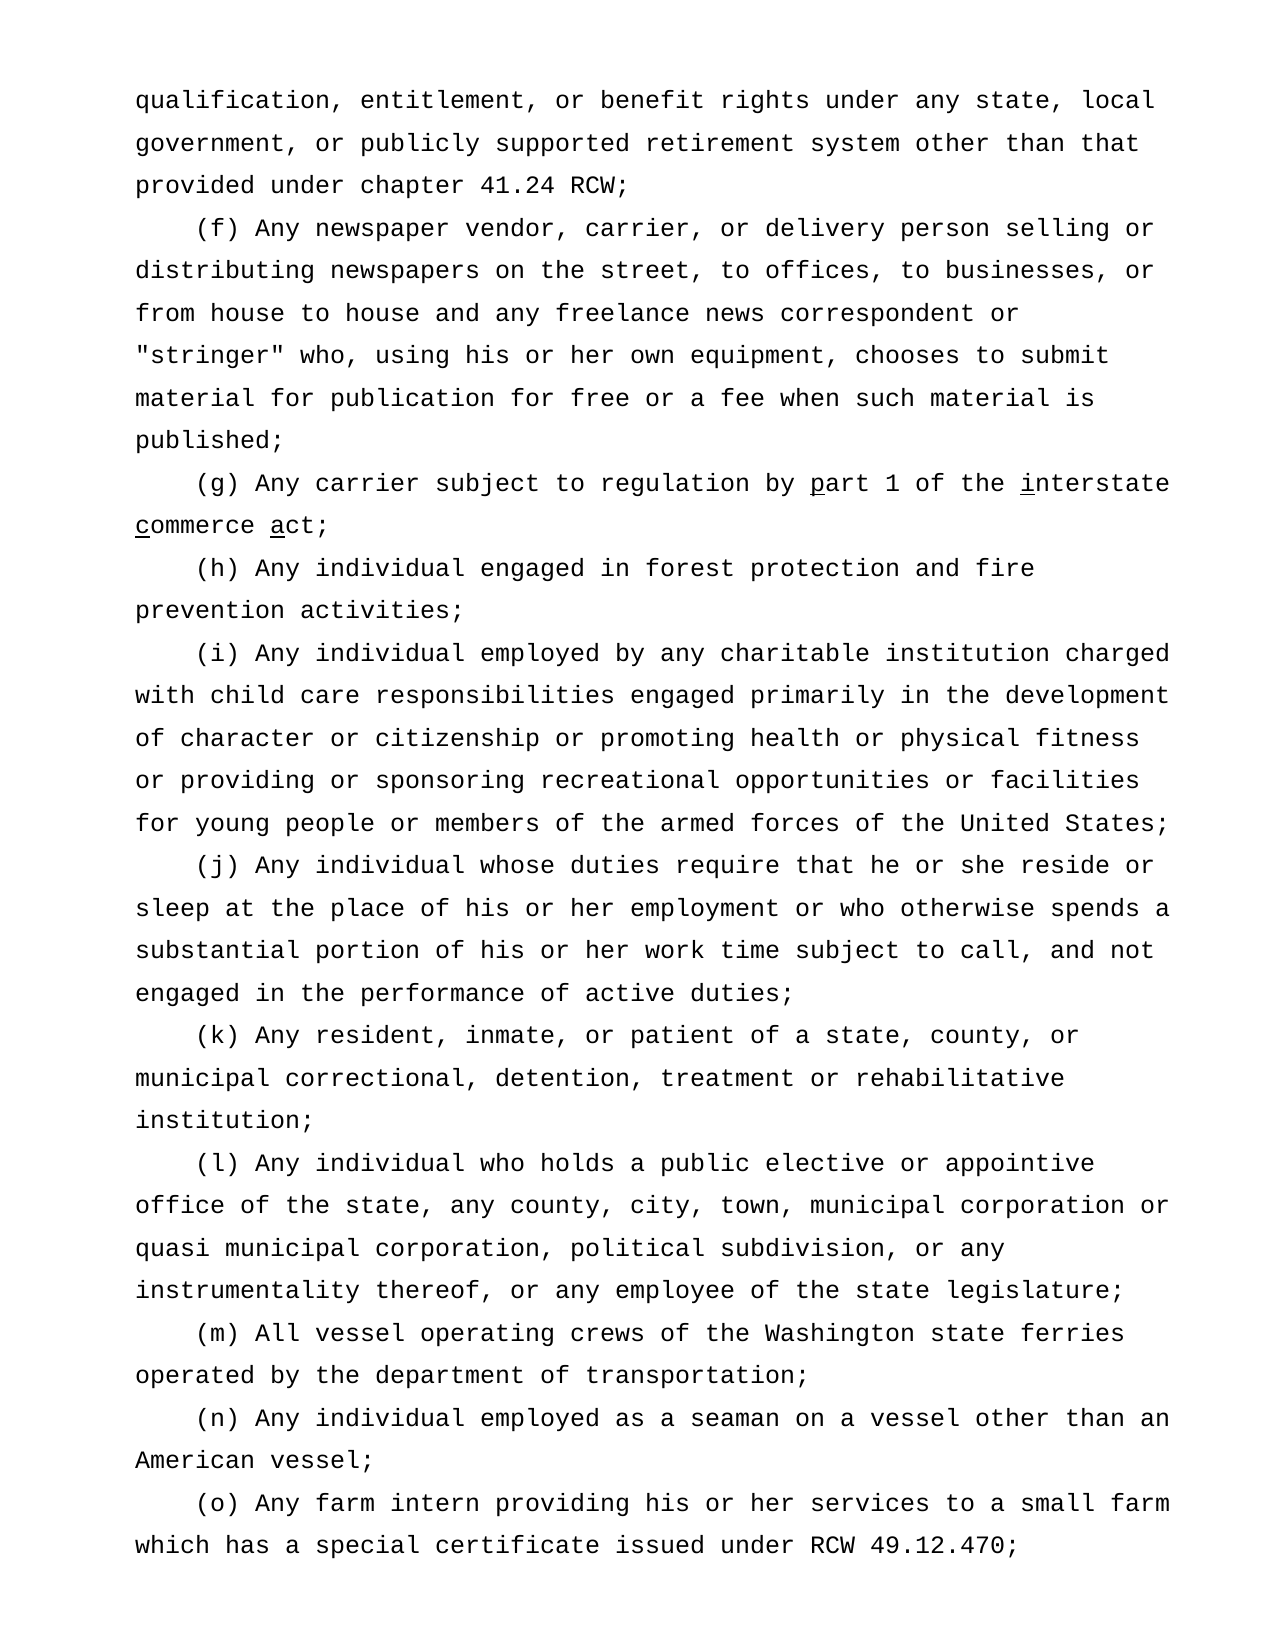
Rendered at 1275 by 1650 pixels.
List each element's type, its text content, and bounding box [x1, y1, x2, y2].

text (j) Any individual whose duties require that he or she reside or sleep at the place of his or her employment or who otherwise spends a substantial portion of his or her work time subject to call, and not engaged in the performance of active duties; [135, 840, 1170, 1010]
text (h) Any individual engaged in forest protection and fire prevention activities; [135, 542, 1170, 627]
text (i) Any individual employed by any charitable institution charged with child care responsibilities engaged primarily in the development of character or citizenship or promoting health or physical fitness or providing or sponsoring recreational opportunities or facilities for young people or members of the armed forces of the United States; [135, 627, 1170, 840]
text (n) Any individual employed as a seaman on a vessel other than an American vessel; [135, 1392, 1170, 1477]
text (g) Any carrier subject to regulation by part 1 of the interstate commerce act; [135, 457, 1170, 542]
text (m) All vessel operating crews of the Washington state ferries operated by the department of transportation; [135, 1307, 1170, 1392]
text (o) Any farm intern providing his or her services to a small farm which has a special certificate issued under RCW 49.12.470; [135, 1477, 1170, 1562]
text (l) Any individual who holds a public elective or appointive office of the state, any county, city, town, municipal corporation or quasi municipal corporation, political subdivision, or any instrumentality thereof, or any employee of the state legislature; [135, 1137, 1170, 1307]
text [135, 75, 1170, 202]
text (f) Any newspaper vendor, carrier, or delivery person selling or distributing newspapers on the street, to offices, to businesses, or from house to house and any freelance news correspondent or "stringer" who, using his or her own equipment, chooses to submit material for publication for free or a fee when such material is published; [135, 202, 1170, 457]
text (k) Any resident, inmate, or patient of a state, county, or municipal correctional, detention, treatment or rehabilitative institution; [135, 1010, 1170, 1137]
